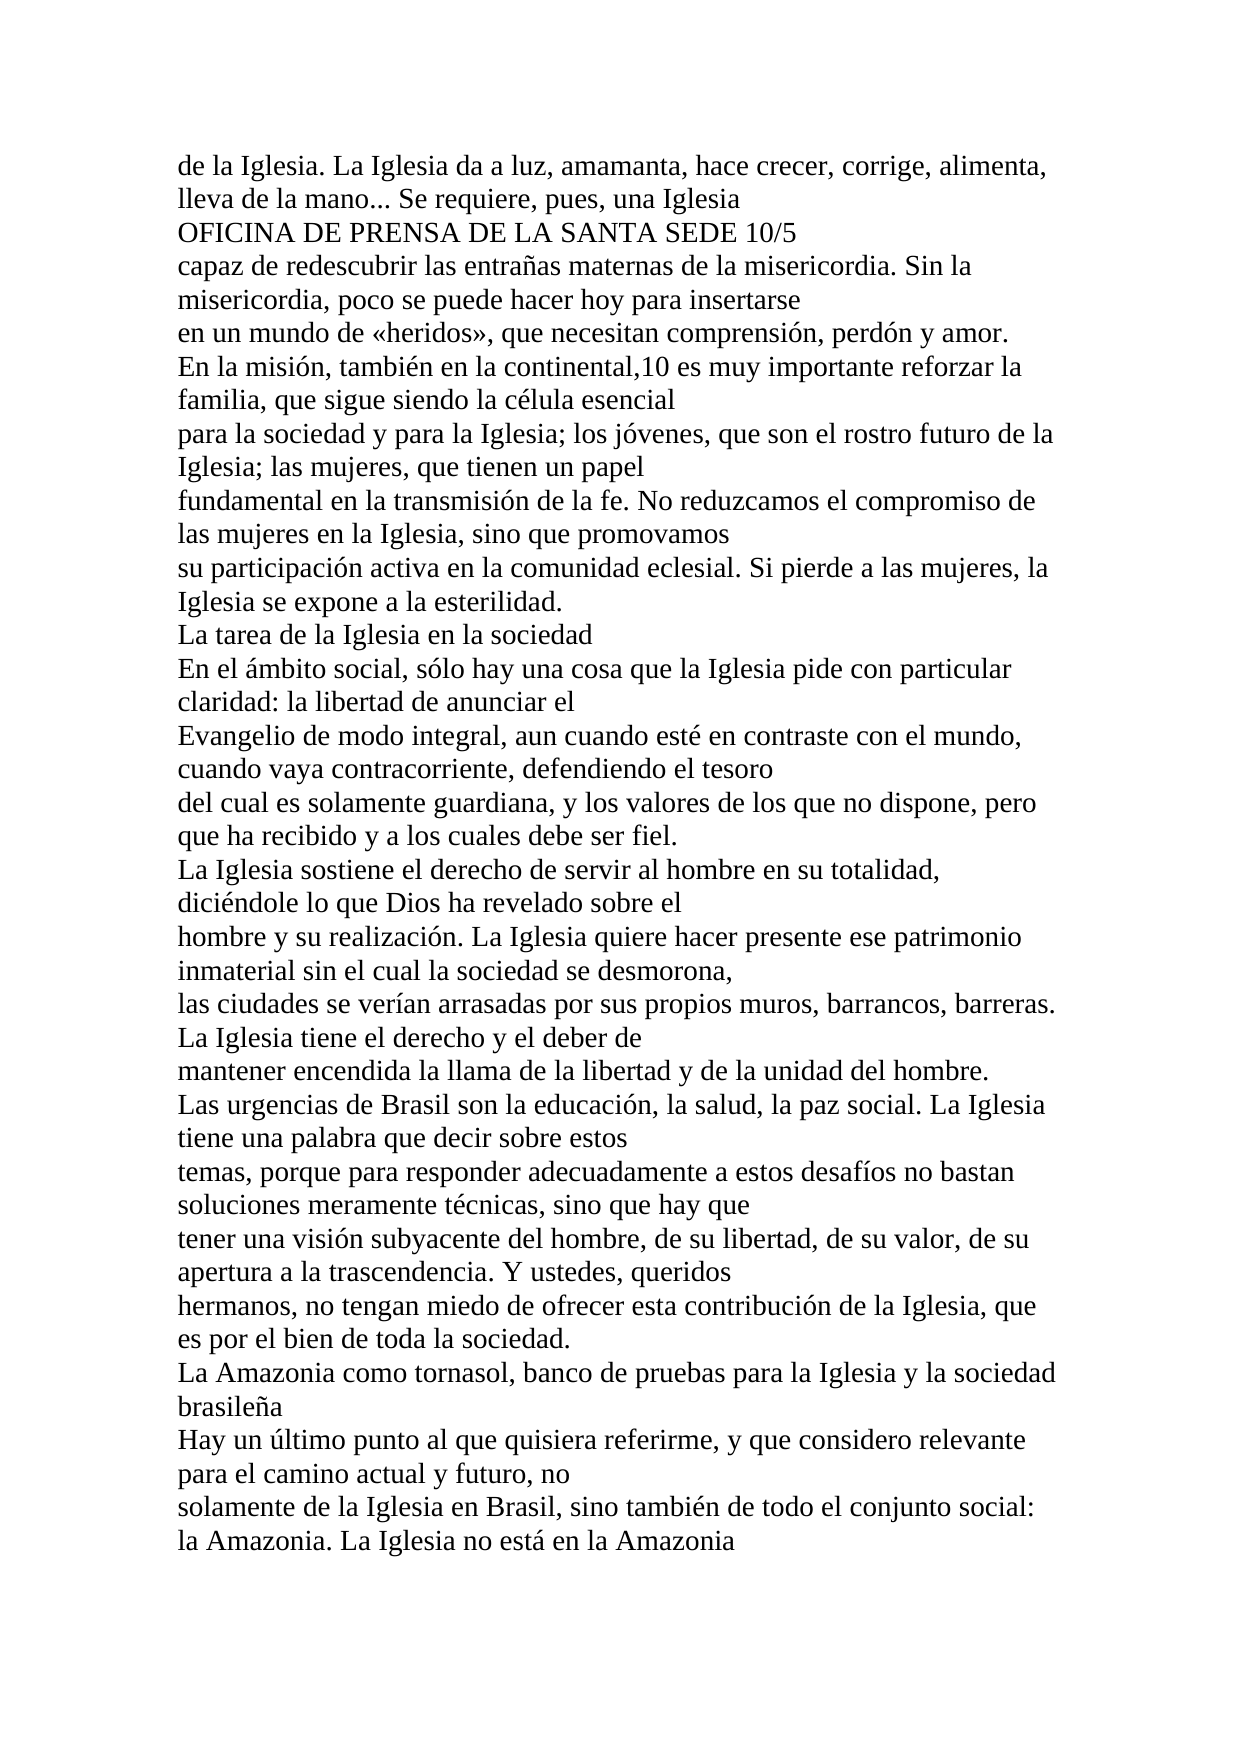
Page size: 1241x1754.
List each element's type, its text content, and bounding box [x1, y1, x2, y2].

text La tarea de la Iglesia en la sociedad [177, 617, 1063, 651]
text tener una visión subyacente del hombre, de su libertad, de su valor, de su apertura a la trascendencia. Y ustedes, queridos [177, 1221, 1063, 1288]
text para la sociedad y para la Iglesia; los jóvenes, que son el rostro futuro de la Iglesia; las mujeres, que tienen un papel [177, 416, 1063, 483]
text de la Iglesia. La Iglesia da a luz, amamanta, hace crecer, corrige, alimenta, lleva de la mano... Se requiere, pues, una Iglesia [177, 148, 1063, 215]
text las ciudades se verían arrasadas por sus propios muros, barrancos, barreras. La Iglesia tiene el derecho y el deber de [177, 986, 1063, 1053]
text Evangelio de modo integral, aun cuando esté en contraste con el mundo, cuando vaya contracorriente, defendiendo el tesoro [177, 718, 1063, 785]
text OFICINA DE PRENSA DE LA SANTA SEDE 10/5 [177, 215, 1063, 248]
text hermanos, no tengan miedo de ofrecer esta contribución de la Iglesia, que es por el bien de toda la sociedad. [177, 1288, 1063, 1355]
text su participación activa en la comunidad eclesial. Si pierde a las mujeres, la Iglesia se expone a la esterilidad. [177, 550, 1063, 617]
text La Amazonia como tornasol, banco de pruebas para la Iglesia y la sociedad brasileña [177, 1355, 1063, 1422]
text temas, porque para responder adecuadamente a estos desafíos no bastan soluciones meramente técnicas, sino que hay que [177, 1154, 1063, 1221]
text En la misión, también en la continental,10 es muy importante reforzar la familia, que sigue siendo la célula esencial [177, 349, 1063, 416]
text del cual es solamente guardiana, y los valores de los que no dispone, pero que ha recibido y a los cuales debe ser fiel. [177, 785, 1063, 852]
text solamente de la Iglesia en Brasil, sino también de todo el conjunto social: la Amazonia. La Iglesia no está en la Amazonia [177, 1489, 1063, 1556]
text Hay un último punto al que quisiera referirme, y que considero relevante para el camino actual y futuro, no [177, 1422, 1063, 1489]
text capaz de redescubrir las entrañas maternas de la misericordia. Sin la misericordia, poco se puede hacer hoy para insertarse [177, 248, 1063, 315]
text en un mundo de «heridos», que necesitan comprensión, perdón y amor. [177, 315, 1063, 349]
text La Iglesia sostiene el derecho de servir al hombre en su totalidad, diciéndole lo que Dios ha revelado sobre el [177, 852, 1063, 919]
text hombre y su realización. La Iglesia quiere hacer presente ese patrimonio inmaterial sin el cual la sociedad se desmorona, [177, 919, 1063, 986]
text mantener encendida la llama de la libertad y de la unidad del hombre. [177, 1053, 1063, 1087]
text Las urgencias de Brasil son la educación, la salud, la paz social. La Iglesia tiene una palabra que decir sobre estos [177, 1087, 1063, 1154]
text fundamental en la transmisión de la fe. No reduzcamos el compromiso de las mujeres en la Iglesia, sino que promovamos [177, 483, 1063, 550]
text En el ámbito social, sólo hay una cosa que la Iglesia pide con particular claridad: la libertad de anunciar el [177, 651, 1063, 718]
